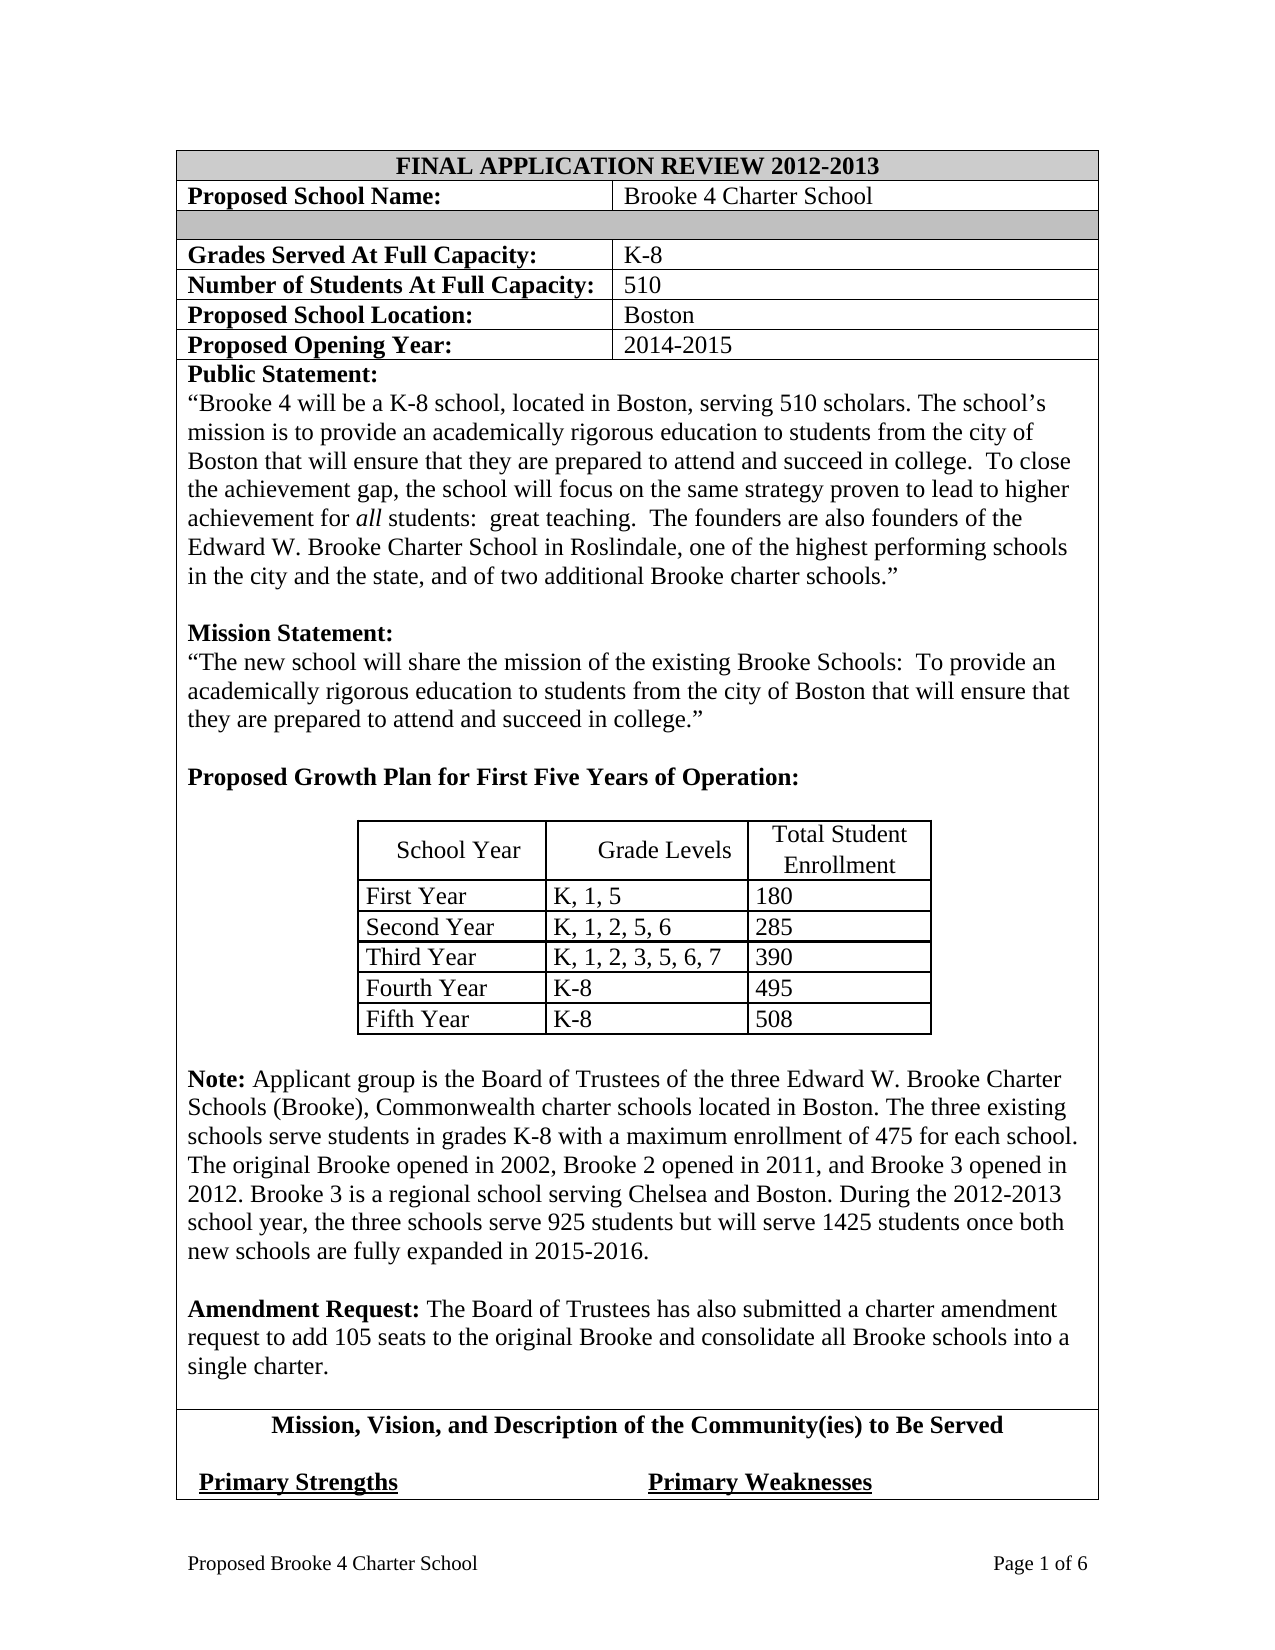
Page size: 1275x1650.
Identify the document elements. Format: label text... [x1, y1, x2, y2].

table_cell K-8 [613, 240, 1098, 269]
table_cell Brooke 4 Charter School [613, 181, 1098, 209]
table_cell 2014-2015 [613, 330, 1098, 358]
table_cell Proposed Opening Year: [177, 330, 612, 358]
table_cell Number of Students At Full Capacity: [177, 270, 612, 299]
table_cell Proposed School Name: [177, 181, 612, 209]
table_cell Proposed School Location: [177, 300, 612, 329]
table_cell Boston [613, 300, 1098, 329]
table_cell Grades Served At Full Capacity: [177, 240, 612, 269]
table_cell Public Statement: “Brooke 4 will be a K-8 school, located in Boston, serving 510 scholars. The school’s mission is to provide an academically rigorous education to students from the city of Boston that will ensure that they are prepared to attend and succeed in college. To close the achievement gap, the school will focus on the same strategy proven to lead to higher achievement for all students: great teaching. The founders are also founders of the Edward W. Brooke Charter School in Roslindale, one of the highest performing schools in the city and the state, and of two additional Brooke charter schools.” Mission Statement: “The new school will share the mission of the existing Brooke Schools: To provide an academically rigorous education to students from the city of Boston that will ensure that they are prepared to attend and succeed in college.” Proposed Growth Plan for First Five Years of Operation: Note: Applicant group is the Board of Trustees of the three Edward W. Brooke Charter Schools (Brooke), Commonwealth charter schools located in Boston. The three existing schools serve students in grades K-8 with a maximum enrollment of 475 for each school. The original Brooke opened in 2002, Brooke 2 opened in 2011, and Brooke 3 opened in 2012. Brooke 3 is a regional school serving Chelsea and Boston. During the 2012-2013 school year, the three schools serve 925 students but will serve 1425 students once both new schools are fully expanded in 2015-2016. Amendment Request: The Board of Trustees has also submitted a charter amendment request to add 105 seats to the original Brooke and consolidate all Brooke schools into a single charter. [177, 360, 1098, 1409]
table_cell 510 [613, 270, 1098, 299]
table_header final application REVIEW 2012-2013 [177, 151, 1098, 180]
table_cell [177, 1410, 1098, 1499]
table_cell [177, 211, 1098, 239]
